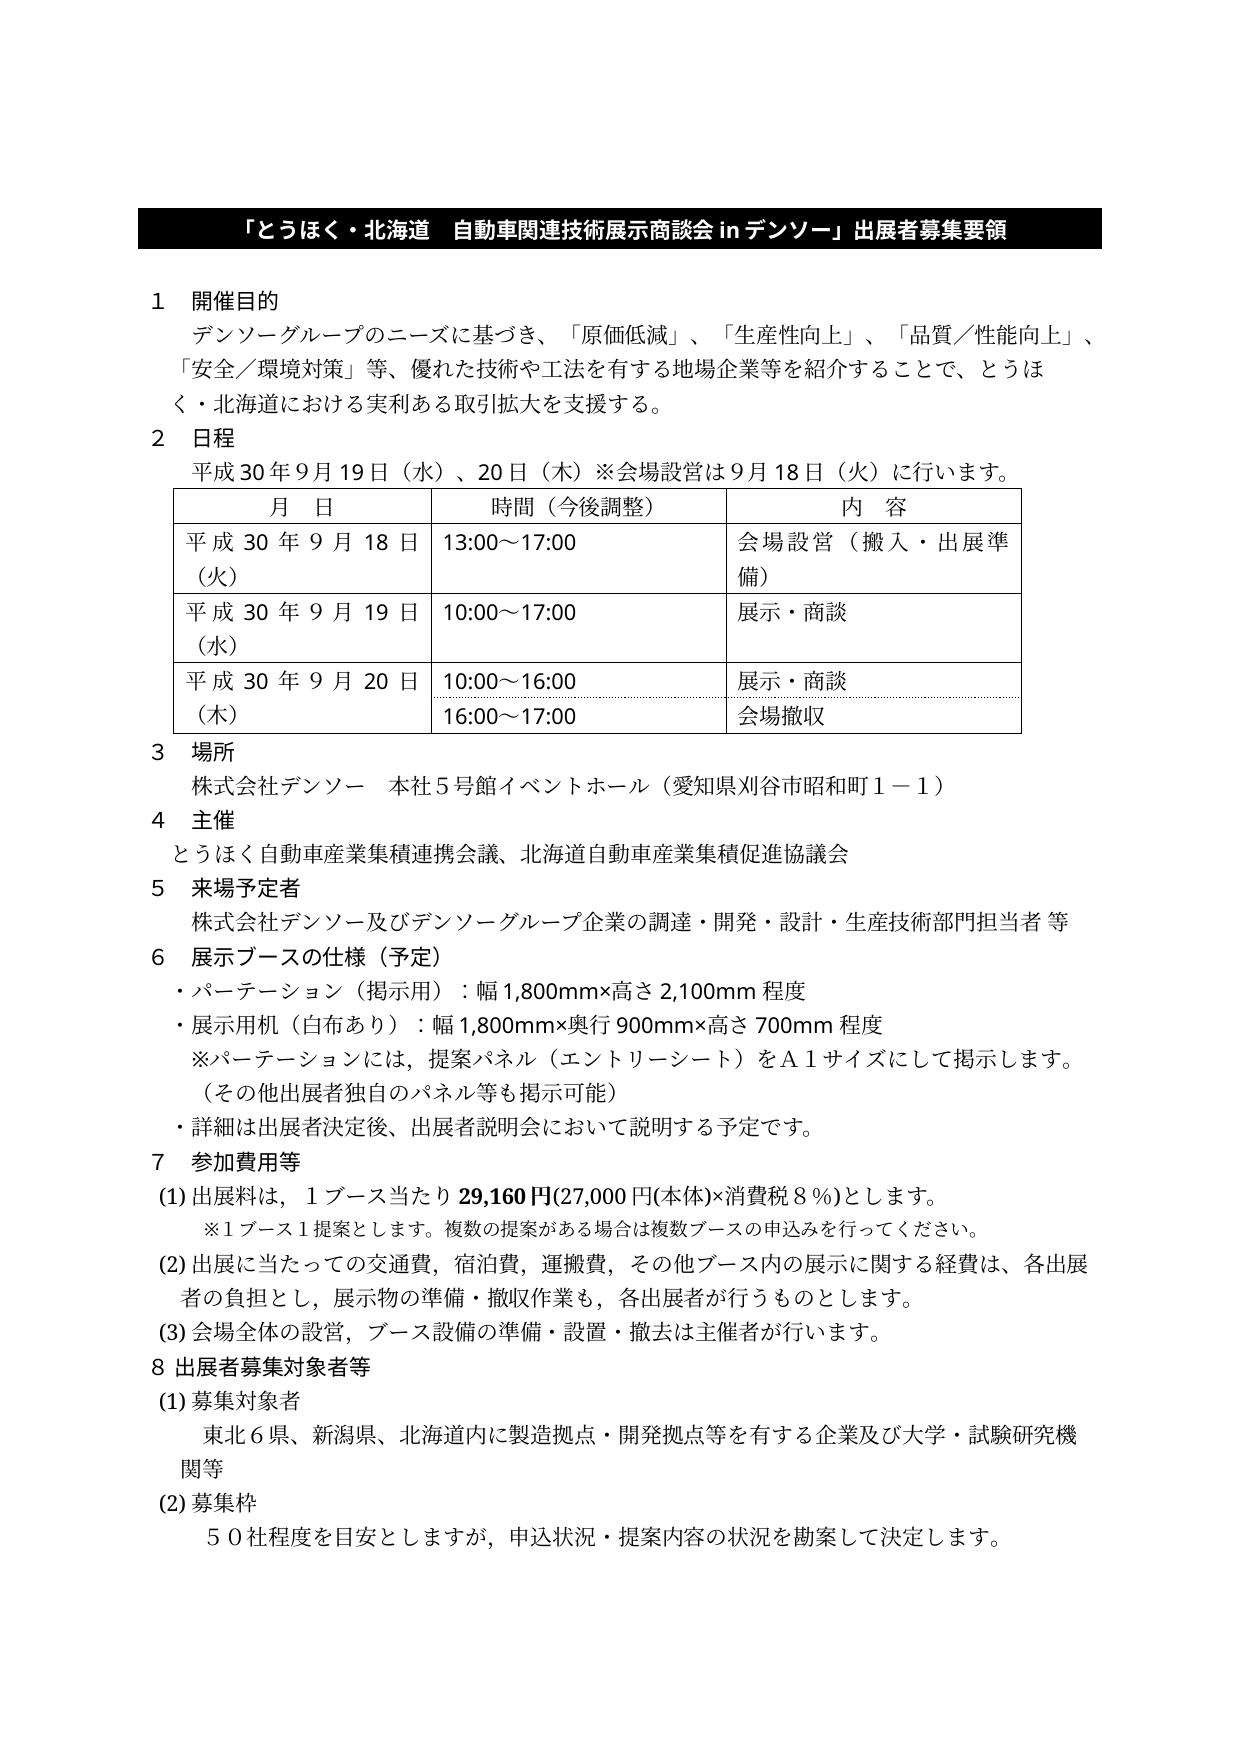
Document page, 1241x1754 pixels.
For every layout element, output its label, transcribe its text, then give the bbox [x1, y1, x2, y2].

text とうほく自動車産業集積連携会議、北海道自動車産業集積促進協議会 [148, 836, 1092, 870]
text 「とうほく・北海道 自動車関連技術展示商談会inデンソー」出展者募集要領 [139, 210, 1101, 248]
table_header 月 日 [174, 489, 431, 523]
table_cell 会場撤収 [727, 697, 1021, 732]
table_cell 16:00～17:00 [432, 697, 726, 732]
text 関等 [148, 1451, 1092, 1485]
text 東北６県、新潟県、北海道内に製造拠点・開発拠点等を有する企業及び大学・試験研究機 [148, 1417, 1092, 1451]
table_cell 展示・商談 [727, 594, 1021, 662]
text （その他出展者独自のパネル等も掲示可能） [148, 1075, 1092, 1109]
table_cell 10:00～16:00 [432, 663, 726, 697]
text １ 開催目的 [148, 283, 1092, 317]
text ２ 日程 [148, 420, 1092, 454]
text (3) 会場全体の設営，ブース設備の準備・設置・撤去は主催者が行います。 [148, 1314, 1092, 1348]
text ６ 展示ブースの仕様（予定） [148, 938, 1092, 973]
table_cell 10:00～17:00 [432, 594, 726, 662]
table_cell 平成30年９月20日（木） [174, 663, 431, 732]
text ・詳細は出展者決定後、出展者説明会において説明する予定です。 [148, 1109, 1092, 1143]
table_cell 平成30年９月18日（火） [174, 524, 431, 593]
text 平成30年９月19日（水）、20日（木）※会場設営は９月18日（火）に行います。 [148, 454, 1092, 488]
text ３ 場所 [148, 733, 1092, 768]
table_cell 平成30年９月19日（水） [174, 594, 431, 662]
text ※パーテーションには，提案パネル（エントリーシート）をＡ１サイズにして掲示します。 [148, 1041, 1092, 1075]
table_cell 展示・商談 [727, 663, 1021, 697]
text ５０社程度を目安としますが，申込状況・提案内容の状況を勘案して決定します。 [148, 1519, 1092, 1553]
table_header 内 容 [727, 489, 1021, 523]
text 株式会社デンソー及びデンソーグループ企業の調達・開発・設計・生産技術部門担当者 等 [148, 904, 1092, 938]
table_cell 13:00～17:00 [432, 524, 726, 593]
text (2) 募集枠 [148, 1485, 1092, 1519]
table_header 時間（今後調整） [432, 489, 726, 523]
text (2) 出展に当たっての交通費，宿泊費，運搬費，その他ブース内の展示に関する経費は、各出展 [148, 1246, 1106, 1280]
text ７ 参加費用等 [148, 1143, 1092, 1178]
text く・北海道における実利ある取引拡大を支援する。 [148, 386, 1092, 420]
text ８ 出展者募集対象者等 [148, 1348, 1092, 1383]
text デンソーグループのニーズに基づき、「原価低減」、「生産性向上」、「品質／性能向上」、 [148, 317, 1092, 351]
text ・パーテーション（掲示用）：幅1,800mm×高さ2,100mm 程度 [148, 973, 1092, 1007]
table_cell 会場設営（搬入・出展準備） [727, 524, 1021, 593]
text 者の負担とし，展示物の準備・撤収作業も，各出展者が行うものとします。 [148, 1280, 1106, 1314]
text ※１ブース１提案とします。複数の提案がある場合は複数ブースの申込みを行ってください。 [148, 1212, 1092, 1246]
text (1) 出展料は，１ブース当たり29,160円(27,000円(本体)×消費税８％)とします。 [148, 1178, 1092, 1212]
text ４ 主催 [148, 802, 1092, 836]
text 株式会社デンソー 本社５号館イベントホール（愛知県刈谷市昭和町１－１） [148, 768, 1092, 802]
text (1) 募集対象者 [148, 1383, 1092, 1417]
text ５ 来場予定者 [148, 870, 1092, 904]
text ・展示用机（白布あり）：幅1,800mm×奥行900mm×高さ700mm 程度 [148, 1007, 1092, 1041]
text 「安全／環境対策」等、優れた技術や工法を有する地場企業等を紹介することで、とうほ [148, 351, 1092, 386]
